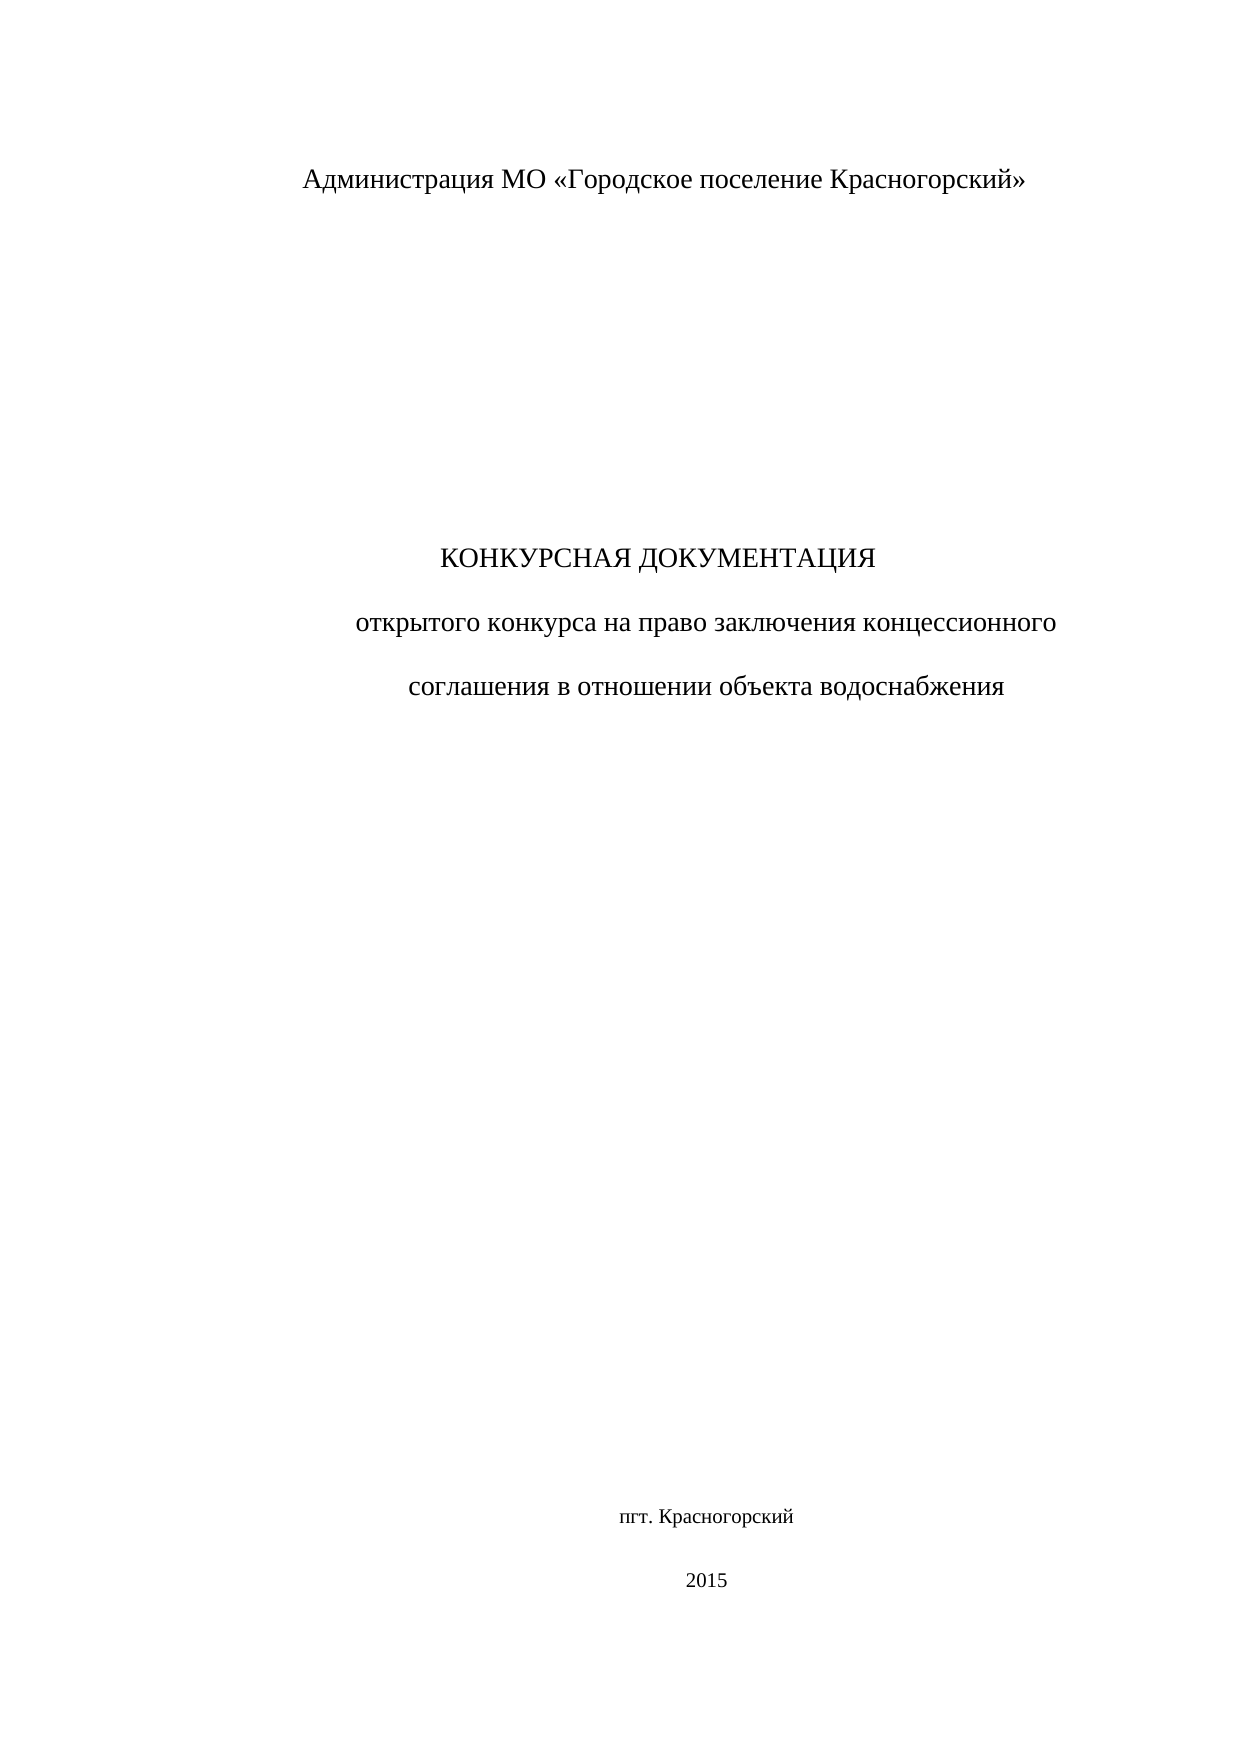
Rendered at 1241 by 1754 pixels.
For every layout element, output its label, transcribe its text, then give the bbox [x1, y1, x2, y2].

text пгт. Красногорский [261, 1494, 1152, 1528]
text соглашения в отношении объекта водоснабжения [261, 667, 1152, 701]
text открытого конкурса на право заключения концессионного [261, 603, 1152, 637]
text Администрация МО «Городское поселение Красногорский» [177, 162, 1152, 194]
text КОНКУРСНАЯ ДОКУМЕНТАЦИЯ [440, 541, 1152, 574]
text 2015 [261, 1558, 1152, 1592]
